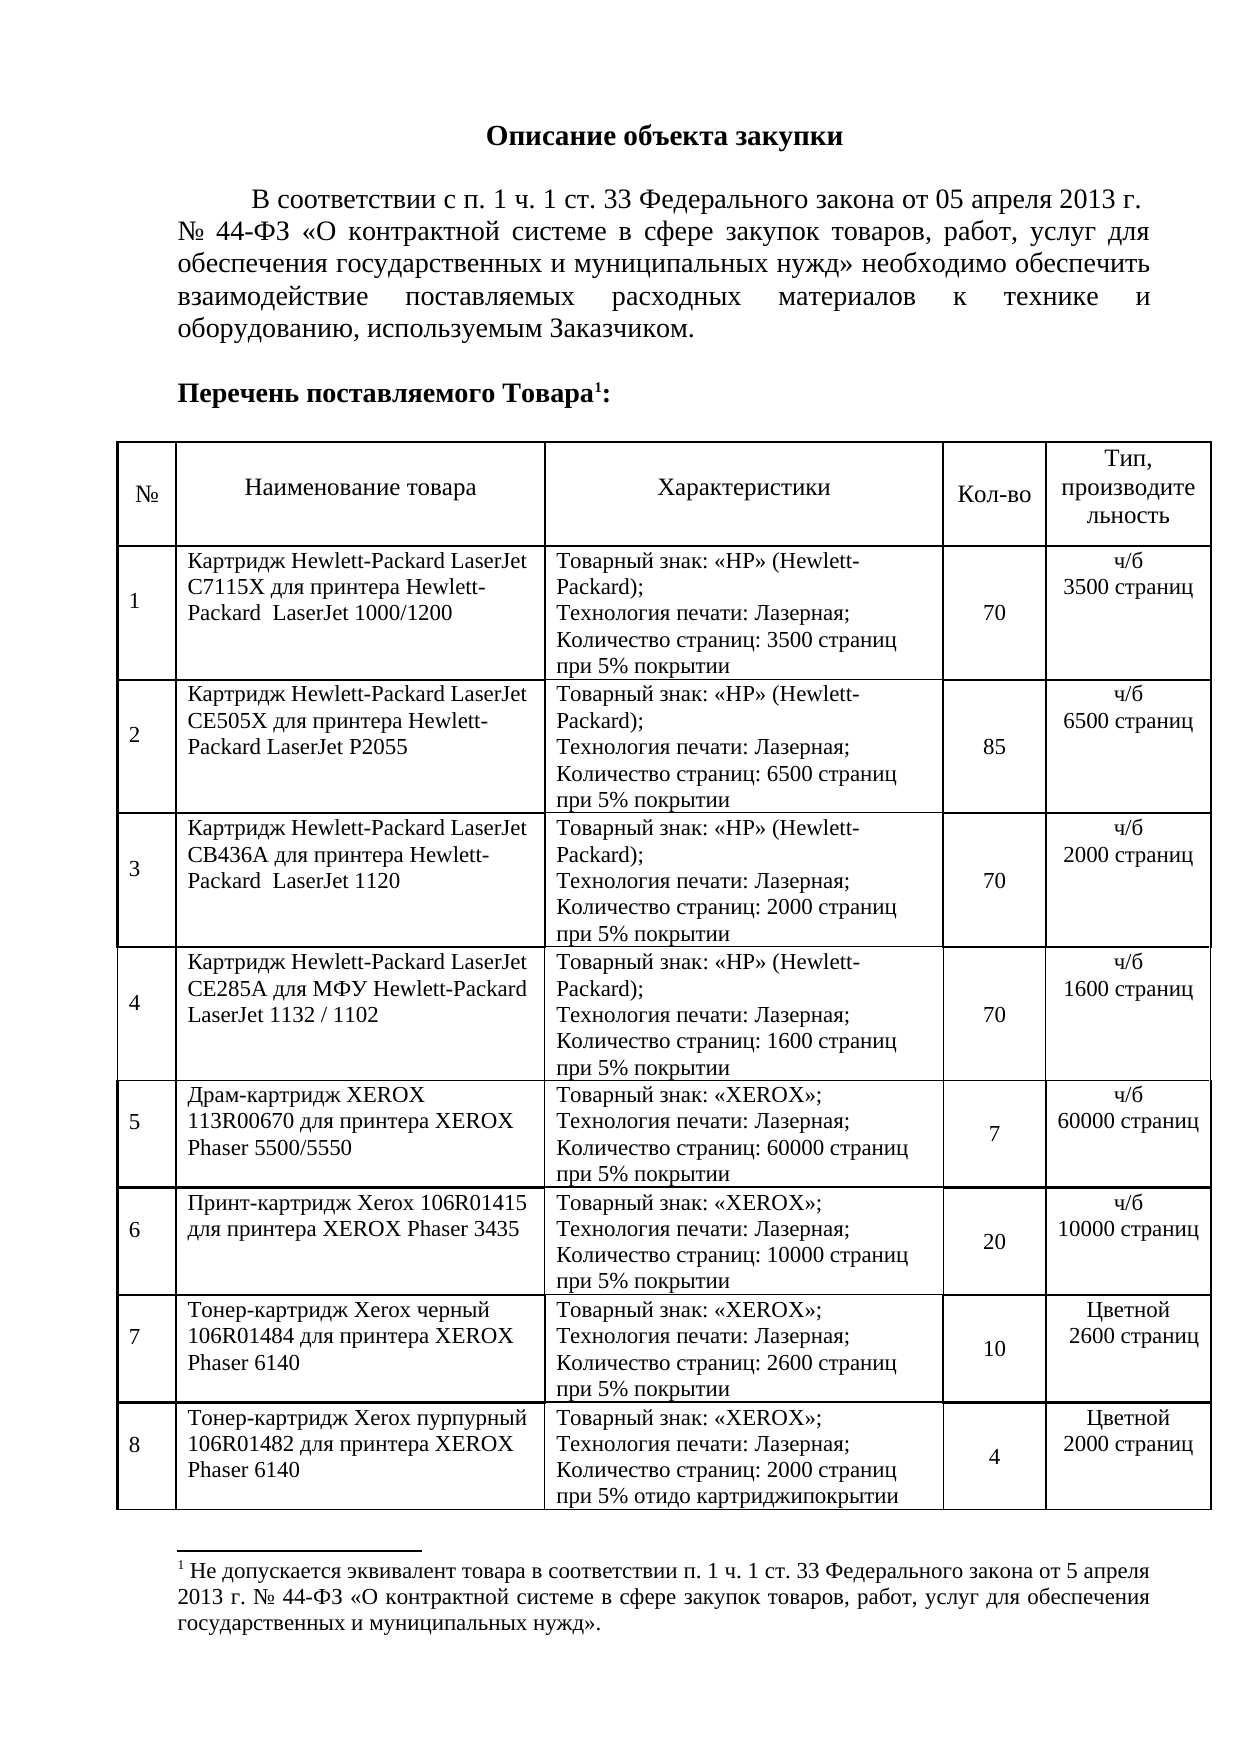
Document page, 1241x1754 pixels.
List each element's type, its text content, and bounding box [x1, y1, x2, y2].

table_cell Тонер-картридж Xerox пурпурный 106R01482 для принтера XEROX Phaser 6140 [177, 1404, 544, 1509]
table_cell Товарный знак: «HP» (Hewlett-Packard); Технология печати: Лазерная; Количество страниц: 6500 страниц при 5% покрытии [546, 680, 942, 812]
table_cell 4 [118, 948, 175, 1080]
table_cell 70 [944, 814, 1045, 946]
text Описание объекта закупки [177, 118, 1152, 152]
text Перечень поставляемого Товара: [177, 376, 1152, 408]
table_cell Товарный знак: «HP» (Hewlett-Packard); Технология печати: Лазерная; Количество страниц: 1600 страниц при 5% покрытии [545, 947, 943, 1080]
table_header Характеристики [546, 443, 942, 544]
table_cell 2 [119, 681, 175, 812]
table_cell 85 [944, 681, 1045, 812]
table_cell Товарный знак: «HP» (Hewlett-Packard); Технология печати: Лазерная; Количество страниц: 3500 страниц при 5% покрытии [546, 547, 942, 678]
table_cell Товарный знак: «HP» (Hewlett-Packard); Технология печати: Лазерная; Количество страниц: 2000 страниц при 5% покрытии [546, 813, 942, 946]
table_cell Картридж Hewlett-Packard LaserJet CE285A для МФУ Hewlett-Packard LaserJet 1132 / 1102 [177, 948, 544, 1080]
table_cell 5 [119, 1081, 175, 1186]
table_cell ч/б 10000 страниц [1047, 1189, 1210, 1294]
table_cell 70 [944, 547, 1045, 678]
table_cell 10 [944, 1296, 1045, 1401]
table_header Наименование товара [177, 443, 544, 544]
table_cell Товарный знак: «XEROX»; Технология печати: Лазерная; Количество страниц: 60000 страниц при 5% покрытии [545, 1081, 943, 1186]
table_cell Товарный знак: «XEROX»; Технология печати: Лазерная; Количество страниц: 10000 страниц при 5% покрытии [545, 1188, 943, 1294]
table_cell 7 [119, 1296, 175, 1401]
table_cell ч/б 2000 страниц [1047, 814, 1210, 946]
table_cell Товарный знак: «XEROX»; Технология печати: Лазерная; Количество страниц: 2000 страниц при 5% отидо картриджипокрытии [545, 1403, 943, 1509]
table_cell Цветной 2600 страниц [1047, 1296, 1210, 1401]
table_cell 6 [119, 1189, 175, 1294]
table_cell Картридж Hewlett-Packard LaserJet C7115X для принтера Hewlett-Packard LaserJet 1000/1200 [177, 547, 544, 678]
table_header № [119, 443, 175, 544]
table_cell ч/б 60000 страниц [1047, 1080, 1210, 1186]
table_cell ч/б 6500 страниц [1047, 681, 1210, 812]
text В соответствии с п. 1 ч. 1 ст. 33 Федерального закона от 05 апреля 2013 г. № 44-ФЗ «О контрактной системе в сфере закупок товаров, работ, услуг для обеспечения государственных и муниципальных нужд» необходимо обеспечить взаимодействие поставляемых расходных материалов к технике и оборудованию, используемым Заказчиком. [177, 182, 1152, 344]
table_cell 1 [119, 547, 175, 678]
table_header Кол-во [944, 443, 1045, 544]
table_cell 8 [119, 1404, 175, 1509]
table_cell 70 [944, 948, 1045, 1080]
table_cell 4 [944, 1404, 1045, 1509]
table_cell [1047, 1404, 1210, 1509]
table_cell Картридж Hewlett-Packard LaserJet CB436A для принтера Hewlett-Packard LaserJet 1120 [177, 814, 544, 946]
table_cell ч/б 3500 страниц [1047, 547, 1210, 678]
table_cell 7 [944, 1081, 1045, 1186]
table_cell 3 [119, 814, 175, 946]
table_cell Драм-картридж XEROX 113R00670 для принтера XEROX Phaser 5500/5550 [177, 1081, 544, 1186]
table_cell 20 [944, 1189, 1045, 1294]
table_cell Тонер-картридж Xerox черный 106R01484 для принтера XEROX Phaser 6140 [177, 1296, 544, 1401]
table_cell ч/б 1600 страниц [1046, 946, 1210, 1080]
table_cell Товарный знак: «XEROX»; Технология печати: Лазерная; Количество страниц: 2600 страниц при 5% покрытии [546, 1295, 942, 1401]
table_header Тип, производительность [1047, 443, 1210, 544]
table_cell Принт-картридж Xerox 106R01415 для принтера XEROX Phaser 3435 [177, 1189, 544, 1294]
table_cell Картридж Hewlett-Packard LaserJet CE505X для принтера Hewlett-Packard LaserJet P2055 [177, 681, 544, 812]
